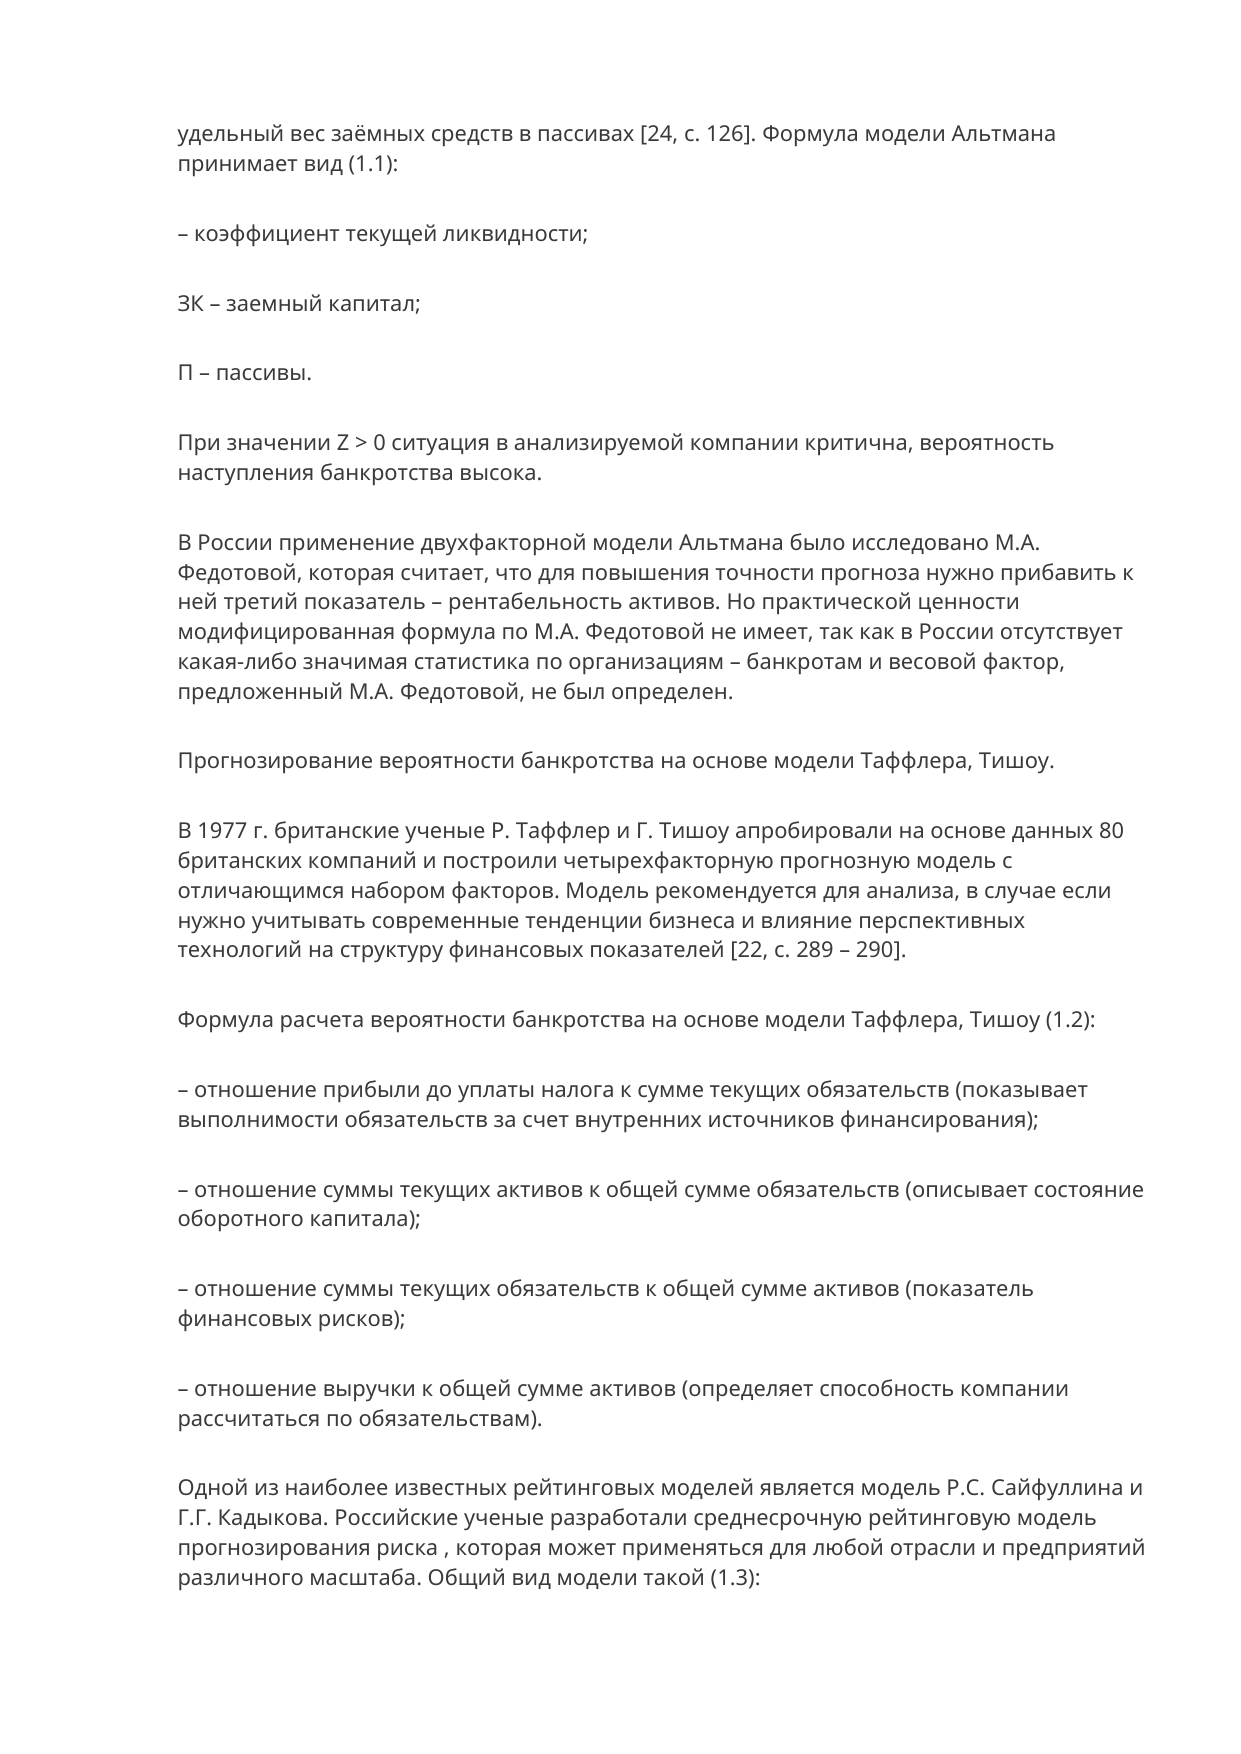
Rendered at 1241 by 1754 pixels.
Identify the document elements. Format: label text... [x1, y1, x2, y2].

text В России применение двухфакторной модели Альтмана было исследовано М.А. Федотовой, которая считает, что для повышения точности прогноза нужно прибавить к ней третий показатель – рентабельность активов. Но практической ценности модифицированная формула по М.А. Федотовой не имеет, так как в России отсутствует какая-либо значимая статистика по организациям – банкротам и весовой фактор, предложенный М.А. Федотовой, не был определен. [177, 527, 1152, 705]
text П – пассивы. [177, 357, 1152, 387]
text В 1977 г. британские ученые Р. Таффлер и Г. Тишоу апробировали на основе данных 80 британских компаний и построили четырехфакторную прогнозную модель с отличающимся набором факторов. Модель рекомендуется для анализа, в случае если нужно учитывать современные тенденции бизнеса и влияние перспективных технологий на структуру финансовых показателей [22, с. 289 – 290]. [177, 815, 1152, 964]
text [177, 118, 1152, 178]
text – отношение выручки к общей сумме активов (определяет способность компании рассчитаться по обязательствам). [177, 1373, 1152, 1432]
text Одной из наиболее известных рейтинговых моделей является модель Р.С. Сайфуллина и Г.Г. Кадыкова. Российские ученые разработали среднесрочную рейтинговую модель прогнозирования риска , которая может применяться для любой отрасли и предприятий различного масштаба. Общий вид модели такой (1.3): [177, 1472, 1152, 1591]
text Прогнозирование вероятности банкротства на основе модели Таффлера, Тишоу. [177, 745, 1152, 775]
text ЗК – заемный капитал; [177, 287, 1152, 317]
text – отношение прибыли до уплаты налога к сумме текущих обязательств (показывает выполнимости обязательств за счет внутренних источников финансирования); [177, 1074, 1152, 1133]
text – отношение суммы текущих активов к общей сумме обязательств (описывает состояние оборотного капитала); [177, 1173, 1152, 1233]
text – отношение суммы текущих обязательств к общей сумме активов (показатель финансовых рисков); [177, 1273, 1152, 1333]
text – коэффициент текущей ликвидности; [177, 218, 1152, 247]
text Формула расчета вероятности банкротства на основе модели Таффлера, Тишоу (1.2): [177, 1004, 1152, 1034]
text При значении Z > 0 ситуация в анализируемой компании критична, вероятность наступления банкротства высока. [177, 427, 1152, 487]
